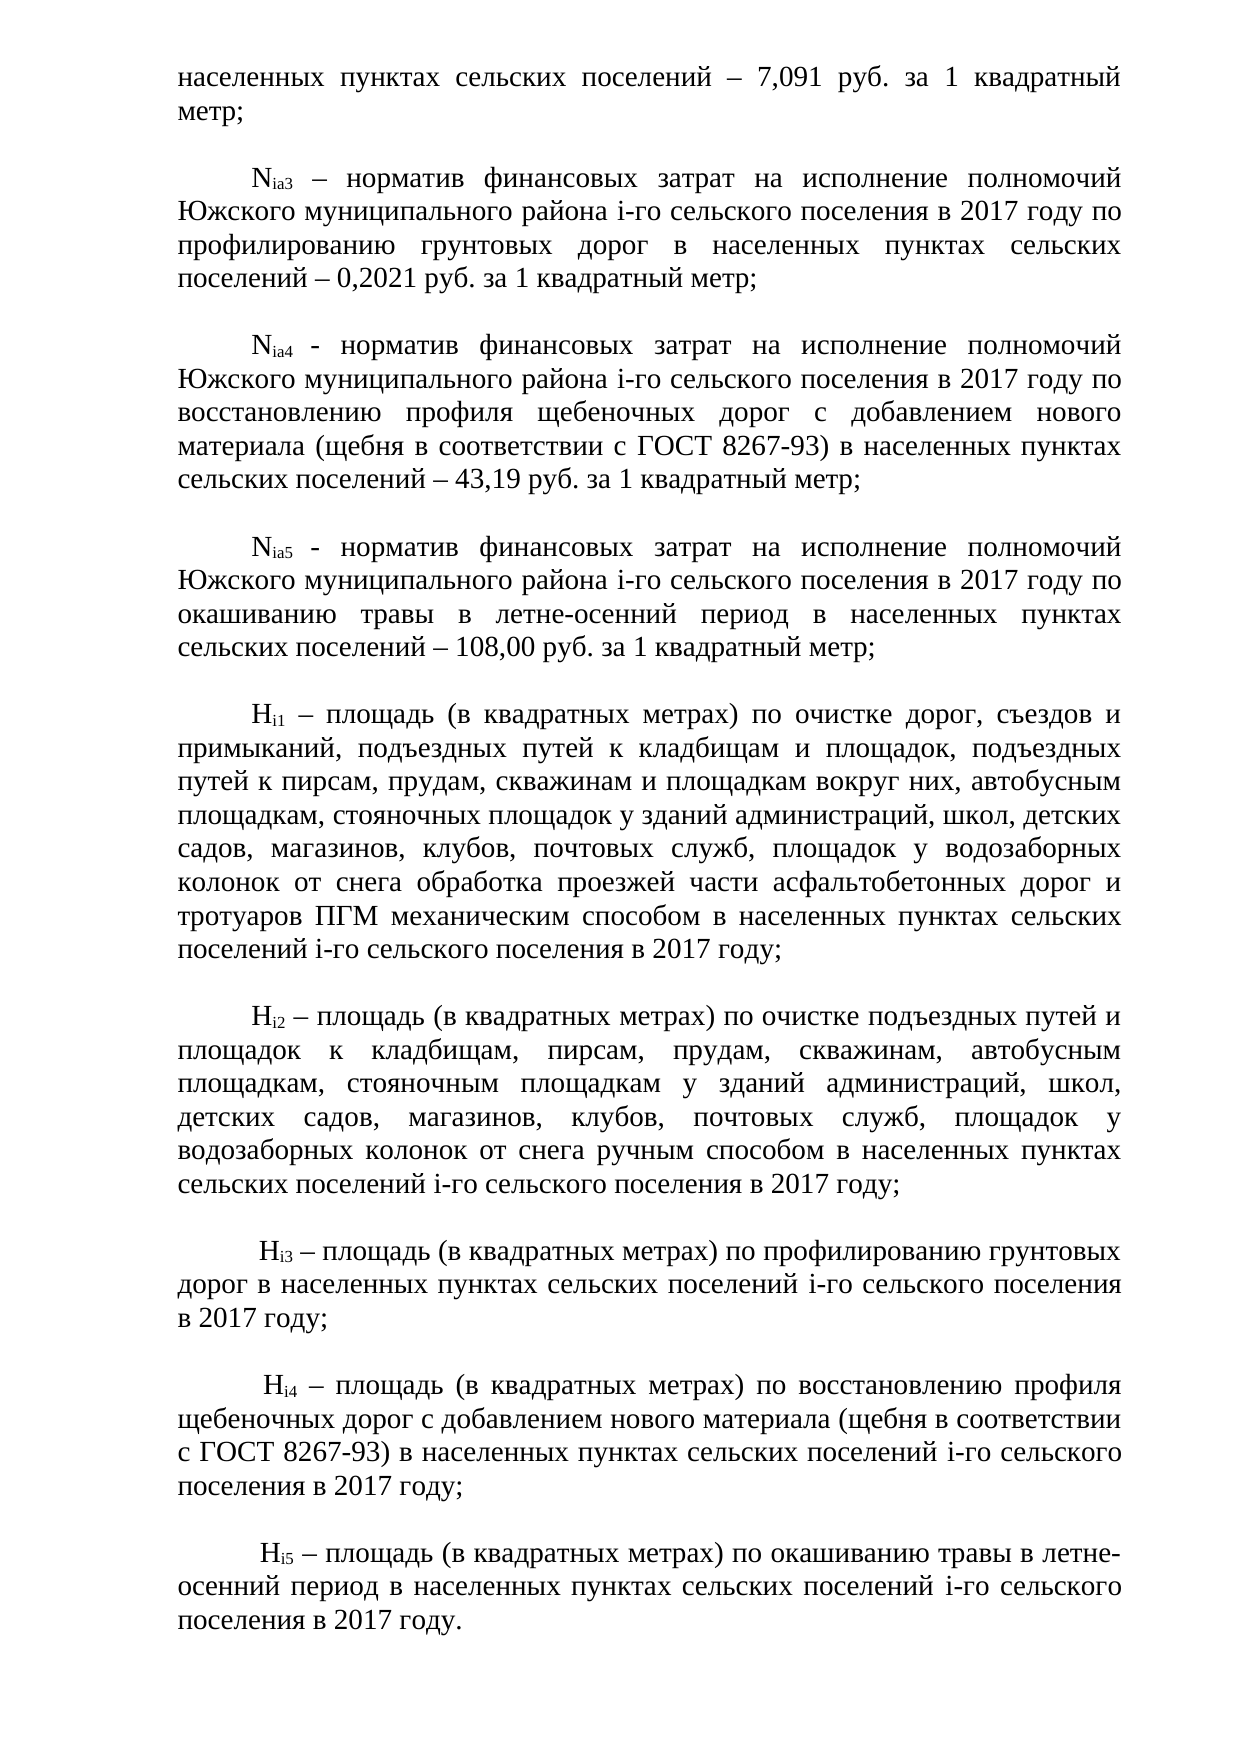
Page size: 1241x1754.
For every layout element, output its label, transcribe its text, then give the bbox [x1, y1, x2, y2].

text Niа4 - норматив финансовых затрат на исполнение полномочий Южского муниципального района i-го сельского поселения в 2017 году по восстановлению профиля щебеночных дорог с добавлением нового материала (щебня в соответствии с ГОСТ 8267-93) в населенных пунктах сельских поселений – 43,19 руб. за 1 квадратный метр; [177, 327, 1122, 495]
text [177, 59, 1122, 126]
text Niа3 – норматив финансовых затрат на исполнение полномочий Южского муниципального района i-го сельского поселения в 2017 году по профилированию грунтовых дорог в населенных пунктах сельских поселений – 0,2021 руб. за 1 квадратный метр; [177, 160, 1122, 294]
text Hi4 – площадь (в квадратных метрах) по восстановлению профиля щебеночных дорог с добавлением нового материала (щебня в соответствии с ГОСТ 8267-93) в населенных пунктах сельских поселений i-го сельского поселения в 2017 году; [177, 1367, 1122, 1501]
text Hi3 – площадь (в квадратных метрах) по профилированию грунтовых дорог в населенных пунктах сельских поселений i-го сельского поселения в 2017 году; [177, 1233, 1122, 1334]
text Hi5 – площадь (в квадратных метрах) по окашиванию травы в летне-осенний период в населенных пунктах сельских поселений i-го сельского поселения в 2017 году. [177, 1535, 1122, 1636]
text Niа5 - норматив финансовых затрат на исполнение полномочий Южского муниципального района i-го сельского поселения в 2017 году по окашиванию травы в летне-осенний период в населенных пунктах сельских поселений – 108,00 руб. за 1 квадратный метр; [177, 529, 1122, 663]
text Hi1 – площадь (в квадратных метрах) по очистке дорог, съездов и примыканий, подъездных путей к кладбищам и площадок, подъездных путей к пирсам, прудам, скважинам и площадкам вокруг них, автобусным площадкам, стояночных площадок у зданий администраций, школ, детских садов, магазинов, клубов, почтовых служб, площадок у водозаборных колонок от снега обработка проезжей части асфальтобетонных дорог и тротуаров ПГМ механическим способом в населенных пунктах сельских поселений i-го сельского поселения в 2017 году; [177, 696, 1122, 965]
text Hi2 – площадь (в квадратных метрах) по очистке подъездных путей и площадок к кладбищам, пирсам, прудам, скважинам, автобусным площадкам, стояночным площадкам у зданий администраций, школ, детских садов, магазинов, клубов, почтовых служб, площадок у водозаборных колонок от снега ручным способом в населенных пунктах сельских поселений i-го сельского поселения в 2017 году; [177, 998, 1122, 1199]
